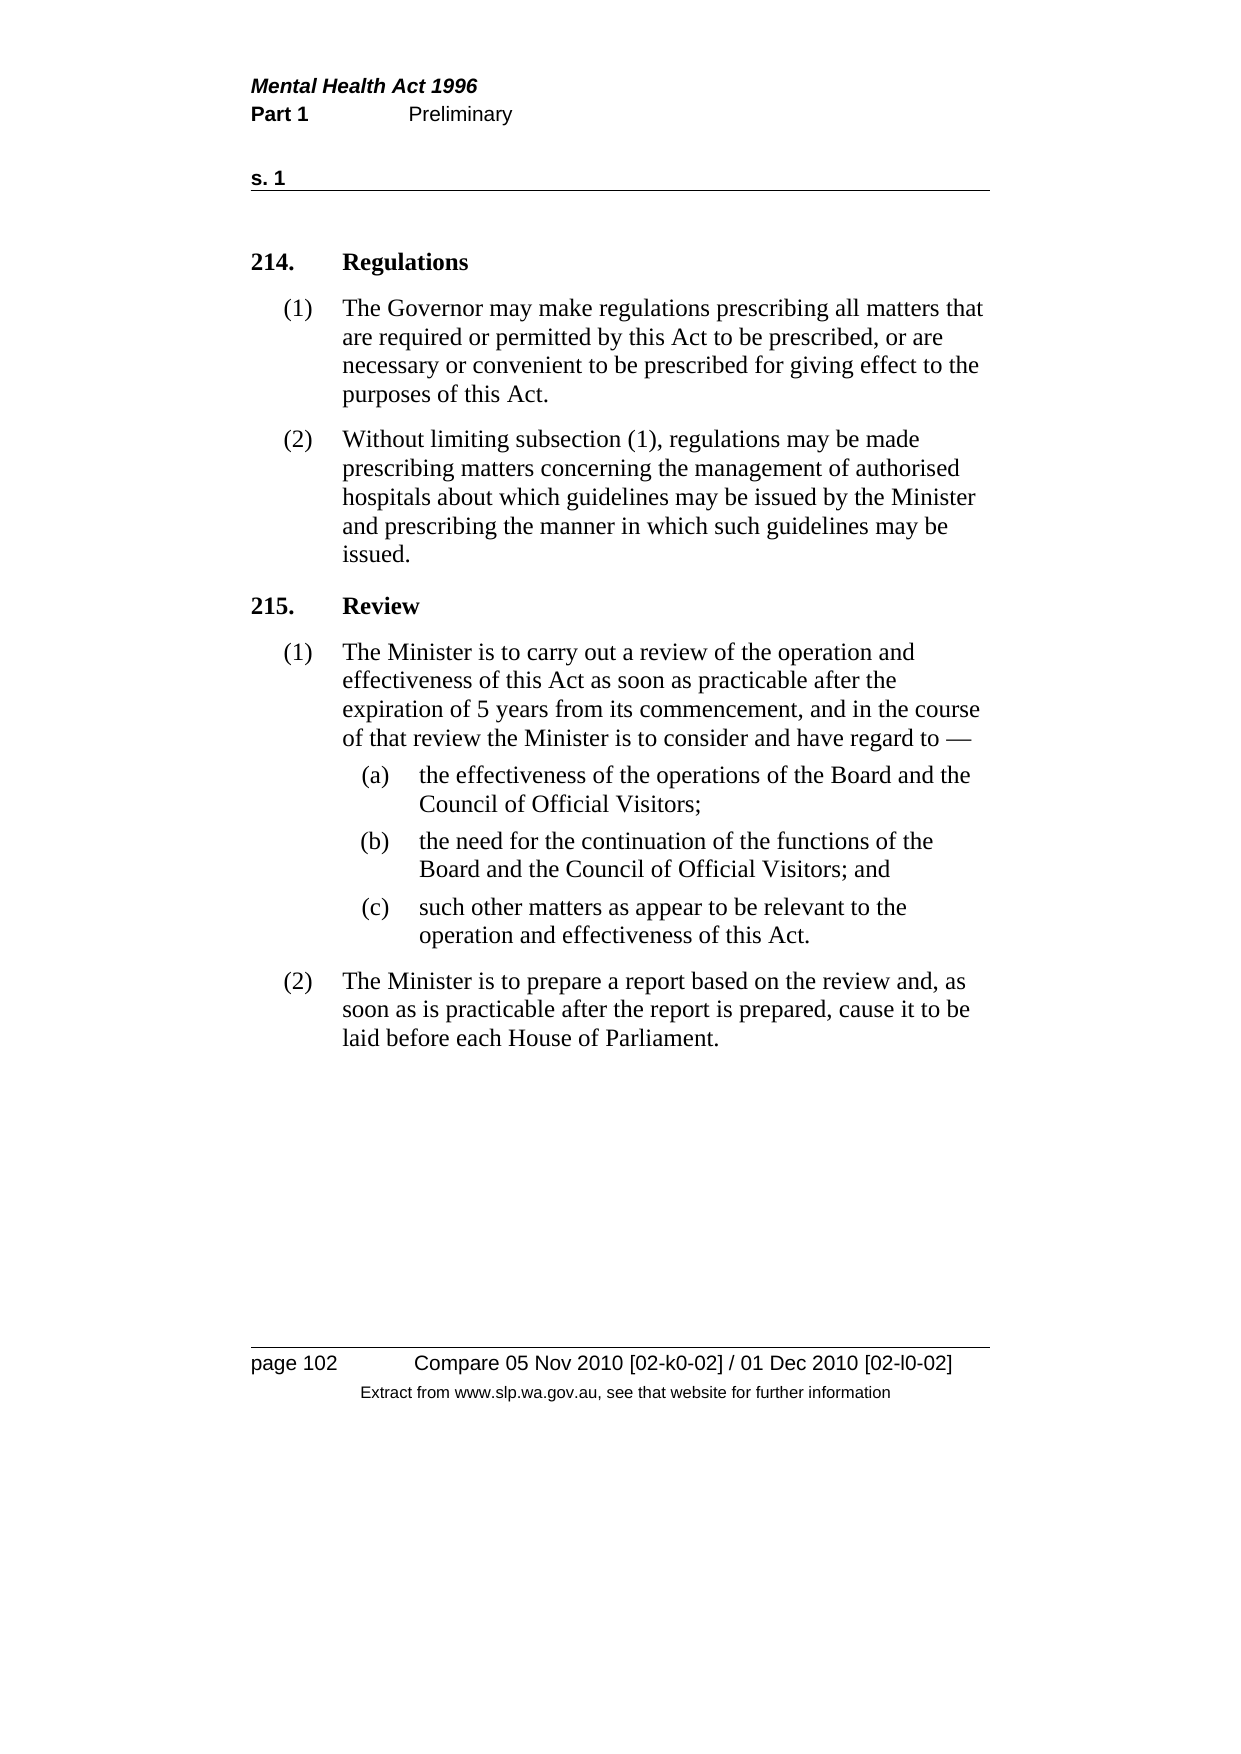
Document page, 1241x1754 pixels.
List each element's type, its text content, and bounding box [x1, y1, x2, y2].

text (a) the effectiveness of the operations of the Board and the Council of Official Visitors; [251, 760, 990, 817]
text (1) The Minister is to carry out a review of the operation and effectiveness of this Act as soon as practicable after the expiration of 5 years from its commencement, and in the course of that review the Minister is to consider and have regard to — [251, 637, 990, 752]
text (c) such other matters as appear to be relevant to the operation and effectiveness of this Act. [251, 892, 990, 949]
text (1) The Governor may make regulations prescribing all matters that are required or permitted by this Act to be prescribed, or are necessary or convenient to be prescribed for giving effect to the purposes of this Act. [251, 293, 990, 408]
text (b) the need for the continuation of the functions of the Board and the Council of Official Visitors; and [251, 826, 990, 883]
subtitle 215. Review [251, 591, 990, 620]
text (2) The Minister is to prepare a report based on the review and, as soon as is practicable after the report is prepared, cause it to be laid before each House of Parliament. [251, 966, 990, 1052]
text (2) Without limiting subsection (1), regulations may be made prescribing matters concerning the management of authorised hospitals about which guidelines may be issued by the Minister and prescribing the manner in which such guidelines may be issued. [251, 424, 990, 568]
subtitle 214. Regulations [251, 247, 990, 276]
